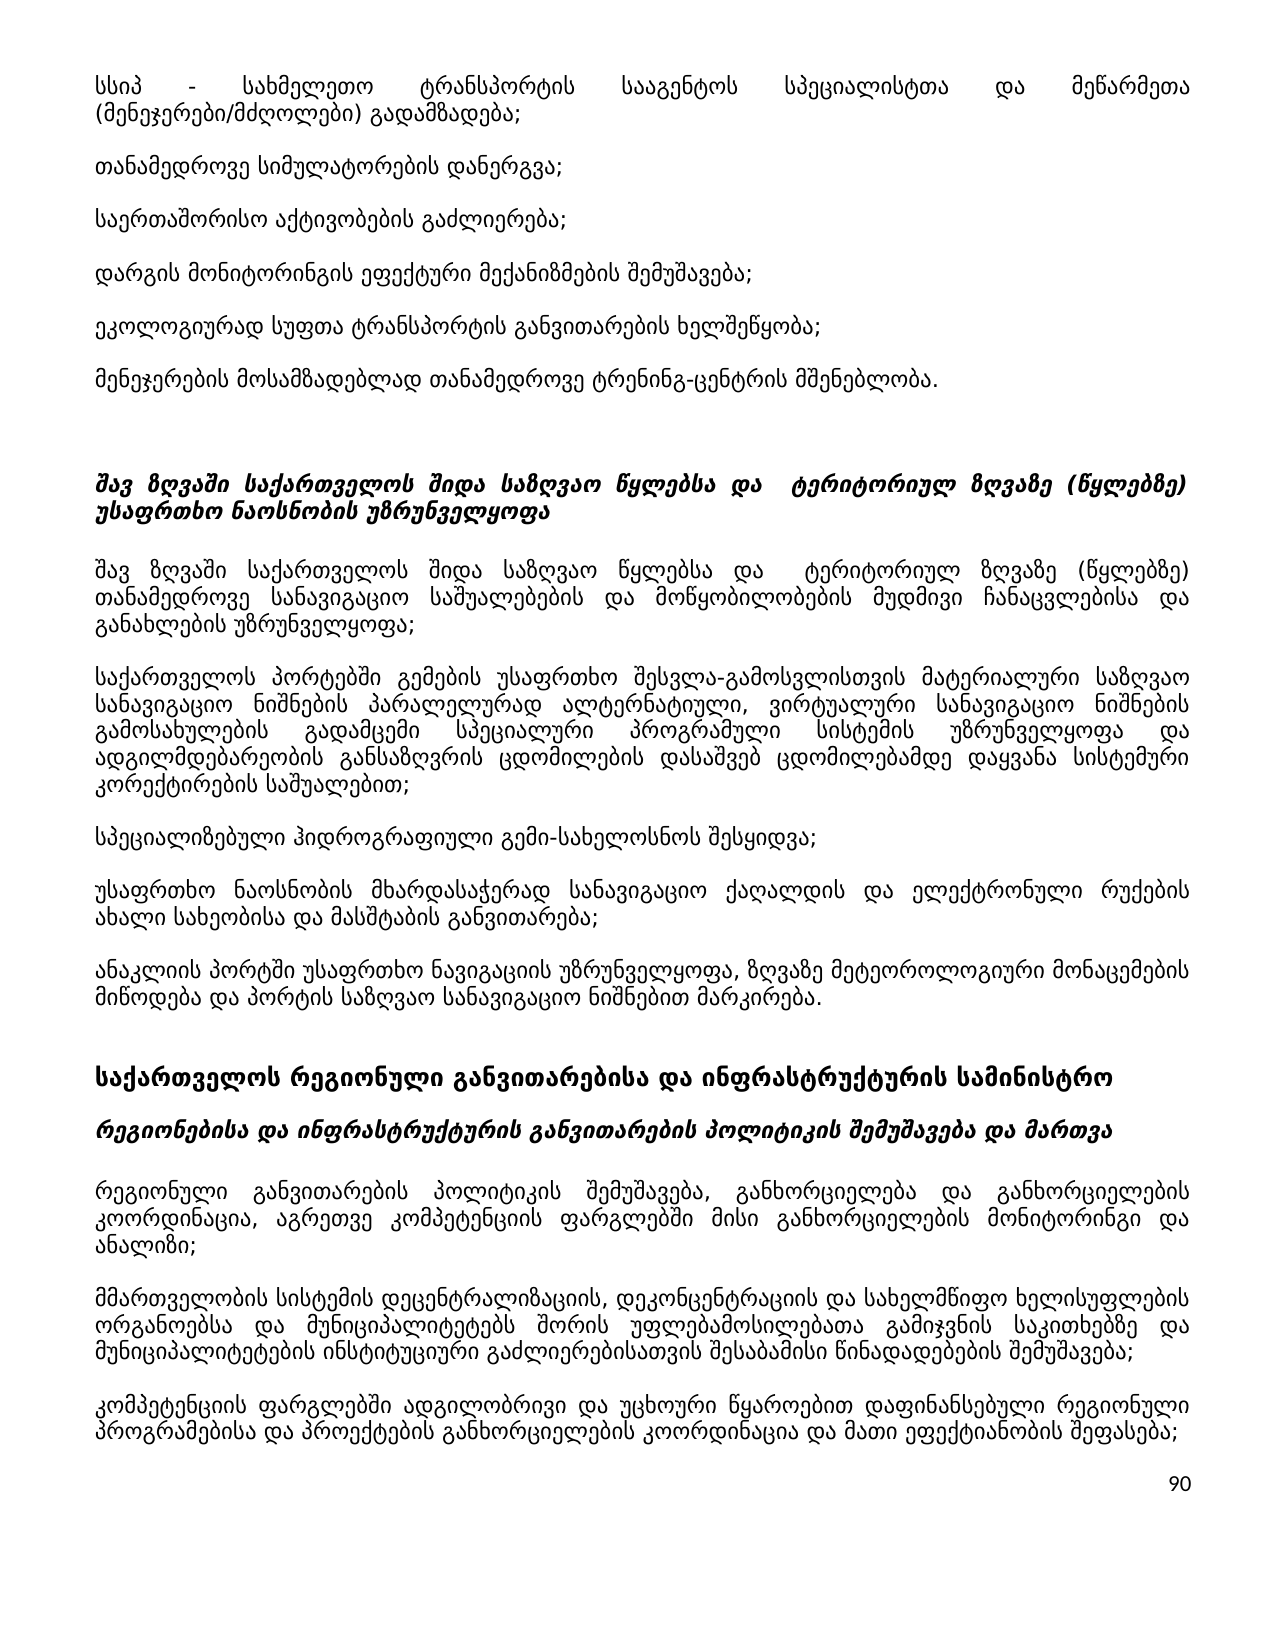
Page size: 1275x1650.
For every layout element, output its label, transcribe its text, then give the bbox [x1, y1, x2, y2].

text კომპეტენციის ფარგლებში ადგილობრივი და უცხოური წყაროებით დაფინანსებული რეგიონული პროგრამებისა და პროექტების განხორციელების კოორდინაცია და მათი ეფექტიანობის შეფასება; [94, 1392, 1191, 1445]
text უსაფრთხო ნაოსნობის მხარდასაჭერად სანავიგაციო ქაღალდის და ელექტრონული რუქების ახალი სახეობისა და მასშტაბის განვითარება; [94, 878, 1191, 931]
text თანამედროვე სიმულატორების დანერგვა; [94, 153, 1191, 180]
text ეკოლოგიურად სუფთა ტრანსპორტის განვითარების ხელშეწყობა; [94, 313, 1191, 340]
text საერთაშორისო აქტივობების გაძლიერება; [94, 206, 1191, 233]
text საქართველოს პორტებში გემების უსაფრთხო შესვლა-გამოსვლისთვის მატერიალური საზღვაო სანავიგაციო ნიშნების პარალელურად ალტერნატიული, ვირტუალური სანავიგაციო ნიშნების გამოსახულების გადამცემი სპეციალური პროგრამული სისტემის უზრუნველყოფა და ადგილმდებარეობის განსაზღვრის ცდომილების დასაშვებ ცდომილებამდე დაყვანა სისტემური კორექტირების საშუალებით; [94, 664, 1191, 798]
text დარგის მონიტორინგის ეფექტური მექანიზმების შემუშავება; [94, 260, 1191, 286]
subtitle შავ ზღვაში საქართველოს შიდა საზღვაო წყლებსა და ტერიტორიულ ზღვაზე (წყლებზე) უსაფრთხო ნაოსნობის უზრუნველყოფა [94, 471, 1191, 525]
text მმართველობის სისტემის დეცენტრალიზაციის, დეკონცენტრაციის და სახელმწიფო ხელისუფლების ორგანოებსა და მუნიციპალიტეტებს შორის უფლებამოსილებათა გამიჯვნის საკითხებზე და მუნიციპალიტეტების ინსტიტუციური გაძლიერებისათვის შესაბამისი წინადადებების შემუშავება; [94, 1285, 1191, 1365]
subtitle რეგიონებისა და ინფრასტრუქტურის განვითარების პოლიტიკის შემუშავება და მართვა [94, 1117, 1191, 1143]
text შავ ზღვაში საქართველოს შიდა საზღვაო წყლებსა და ტერიტორიულ ზღვაზე (წყლებზე) თანამედროვე სანავიგაციო საშუალებების და მოწყობილობების მუდმივი ჩანაცვლებისა და განახლების უზრუნველყოფა; [94, 558, 1191, 638]
text რეგიონული განვითარების პოლიტიკის შემუშავება, განხორციელება და განხორციელების კოორდინაცია, აგრეთვე კომპეტენციის ფარგლებში მისი განხორციელების მონიტორინგი და ანალიზი; [94, 1178, 1191, 1258]
text სპეციალიზებული ჰიდროგრაფიული გემი-სახელოსნოს შესყიდვა; [94, 824, 1191, 851]
text მენეჯერების მოსამზადებლად თანამედროვე ტრენინგ-ცენტრის მშენებლობა. [94, 366, 1191, 393]
text სსიპ - სახმელეთო ტრანსპორტის სააგენტოს სპეციალისტთა და მეწარმეთა (მენეჯერები/მძღოლები) გადამზადება; [94, 73, 1191, 126]
subtitle საქართველოს რეგიონული განვითარებისა და ინფრასტრუქტურის სამინისტრო [94, 1063, 1191, 1092]
text ანაკლიის პორტში უსაფრთხო ნავიგაციის უზრუნველყოფა, ზღვაზე მეტეოროლოგიური მონაცემების მიწოდება და პორტის საზღვაო სანავიგაციო ნიშნებით მარკირება. [94, 958, 1191, 1011]
